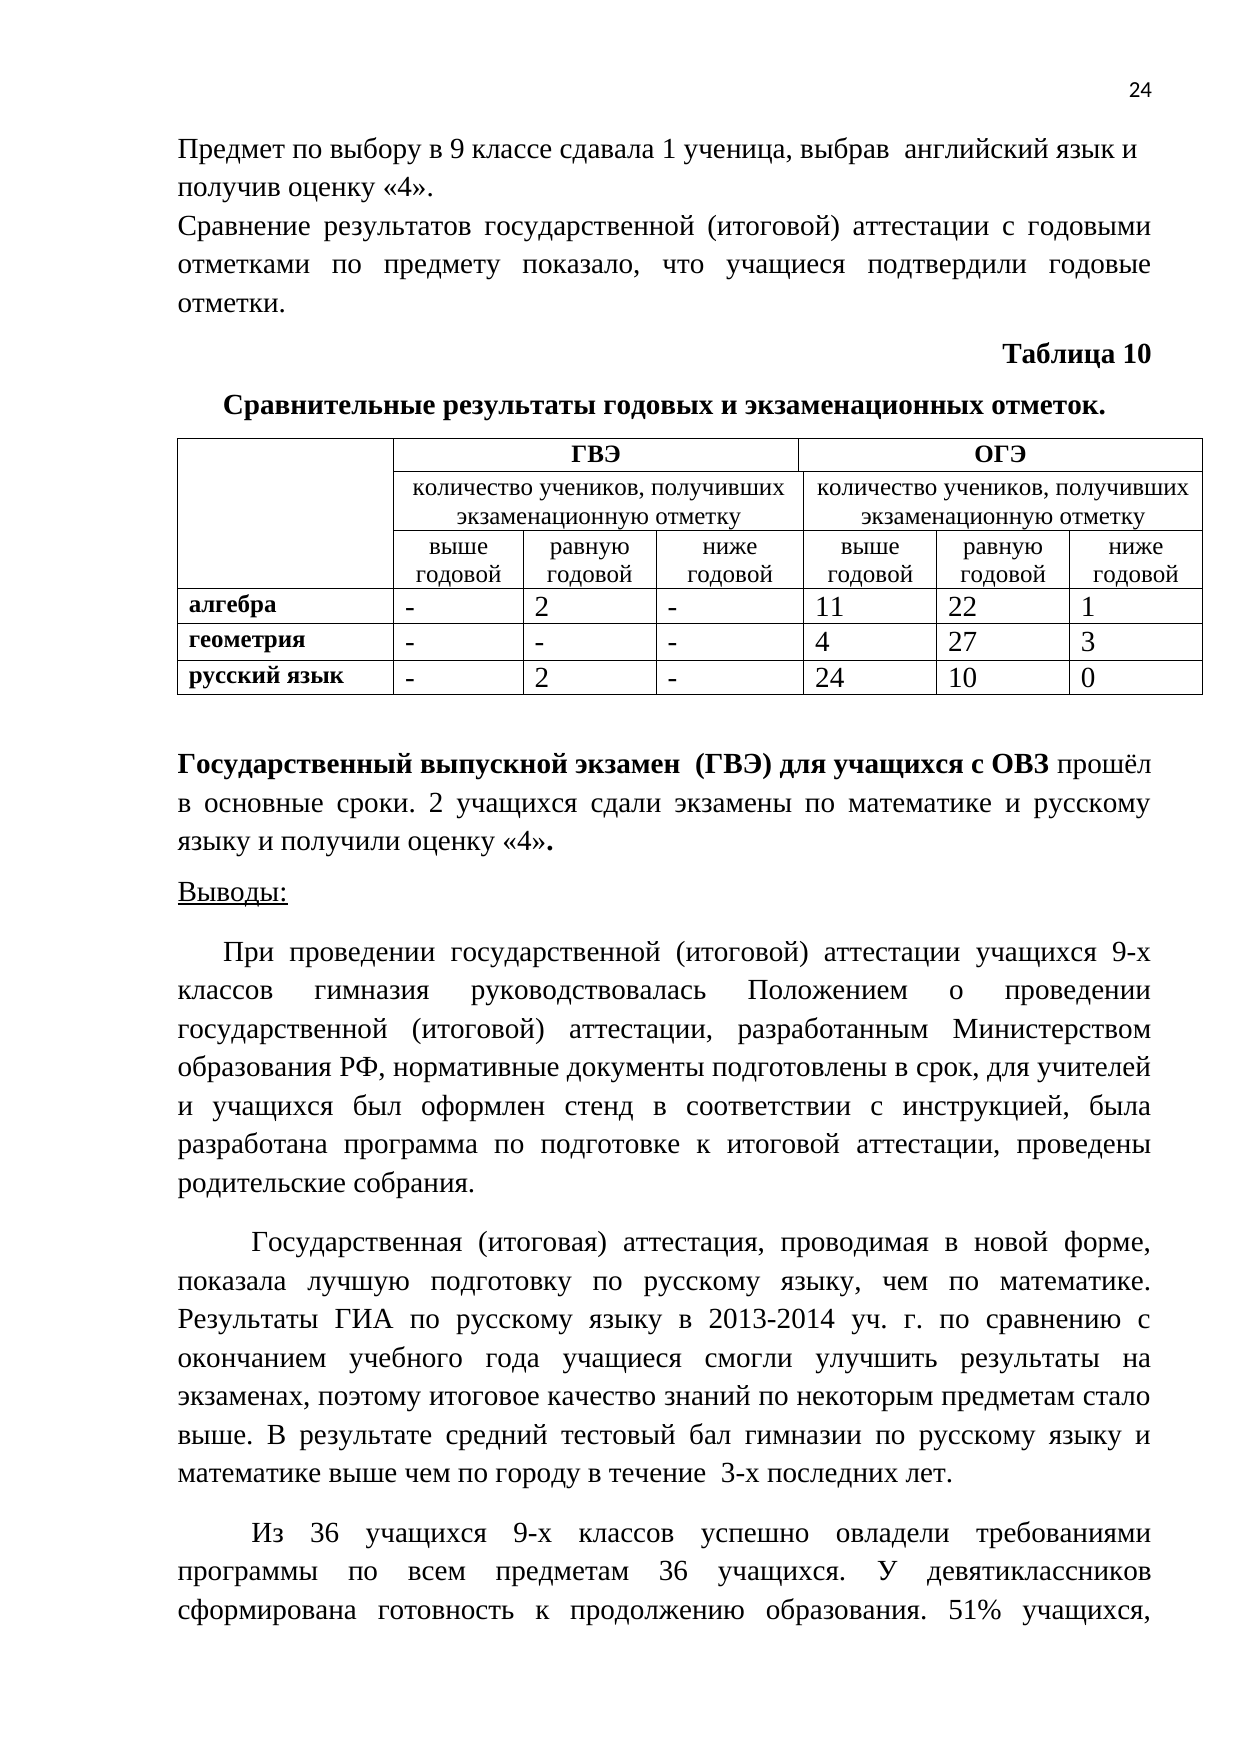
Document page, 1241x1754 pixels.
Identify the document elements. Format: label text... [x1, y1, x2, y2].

table_header ГВЭ [394, 439, 798, 471]
table_cell 0 [1070, 661, 1202, 694]
table_cell количество учеников, получивших экзаменационную отметку [394, 472, 803, 530]
table_cell 4 [804, 624, 936, 659]
table_cell выше годовой [394, 531, 523, 588]
text Государственный выпускной экзамен (ГВЭ) для учащихся с ОВЗ прошёл в основные сроки. 2 учащихся сдали экзамены по математике и русскому языку и получили оценку «4». [177, 746, 1152, 857]
table_cell 2 [524, 661, 656, 694]
table_cell 24 [804, 661, 936, 694]
table_cell - [657, 589, 803, 623]
table_cell 27 [937, 624, 1069, 659]
text Сравнительные результаты годовых и экзаменационных отметок. [177, 387, 1152, 421]
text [177, 1515, 1152, 1626]
table_cell 1 [1070, 589, 1202, 623]
table_cell - [394, 624, 523, 659]
table_cell равную годовой [524, 531, 656, 588]
table_header ОГЭ [799, 439, 1202, 471]
text Предмет по выбору в 9 классе сдавала 1 ученица, выбрав английский язык и получив оценку «4». [177, 131, 1152, 203]
table_cell 11 [804, 589, 936, 623]
table_cell 3 [1070, 624, 1202, 659]
table_cell 22 [937, 589, 1069, 623]
table_cell алгебра [178, 589, 393, 623]
text Выводы: [177, 874, 1152, 908]
table_cell равную годовой [937, 531, 1069, 588]
table_cell - [657, 624, 803, 659]
table_header [178, 439, 393, 588]
table_cell ниже годовой [657, 531, 803, 588]
text Государственная (итоговая) аттестация, проводимая в новой форме, показала лучшую подготовку по русскому языку, чем по математике. Результаты ГИА по русскому языку в 2013-2014 уч. г. по сравнению с окончанием учебного года учащиеся смогли улучшить результаты на экзаменах, поэтому итоговое качество знаний по некоторым предметам стало выше. В результате средний тестовый бал гимназии по русскому языку и математике выше чем по городу в течение 3-х последних лет. [177, 1224, 1152, 1489]
text Сравнение результатов государственной (итоговой) аттестации с годовыми отметками по предмету показало, что учащиеся подтвердили годовые отметки. [177, 208, 1152, 319]
table_cell выше годовой [804, 531, 936, 588]
table_cell - [394, 589, 523, 623]
table_cell - [524, 624, 656, 659]
table_cell русский язык [178, 661, 393, 694]
table_cell количество учеников, получивших экзаменационную отметку [804, 472, 1202, 530]
table_cell 2 [524, 589, 656, 623]
table_cell ниже годовой [1070, 531, 1202, 588]
table_cell - [394, 661, 523, 694]
table_cell геометрия [178, 624, 393, 659]
table_cell 10 [937, 661, 1069, 694]
table_cell - [657, 661, 803, 694]
text При проведении государственной (итоговой) аттестации учащихся 9-х классов гимназия руководствовалась Положением о проведении государственной (итоговой) аттестации, разработанным Министерством образования РФ, нормативные документы подготовлены в срок, для учителей и учащихся был оформлен стенд в соответствии с инструкцией, была разработана программа по подготовке к итоговой аттестации, проведены родительские собрания. [177, 934, 1152, 1198]
text Таблица 10 [177, 336, 1152, 370]
